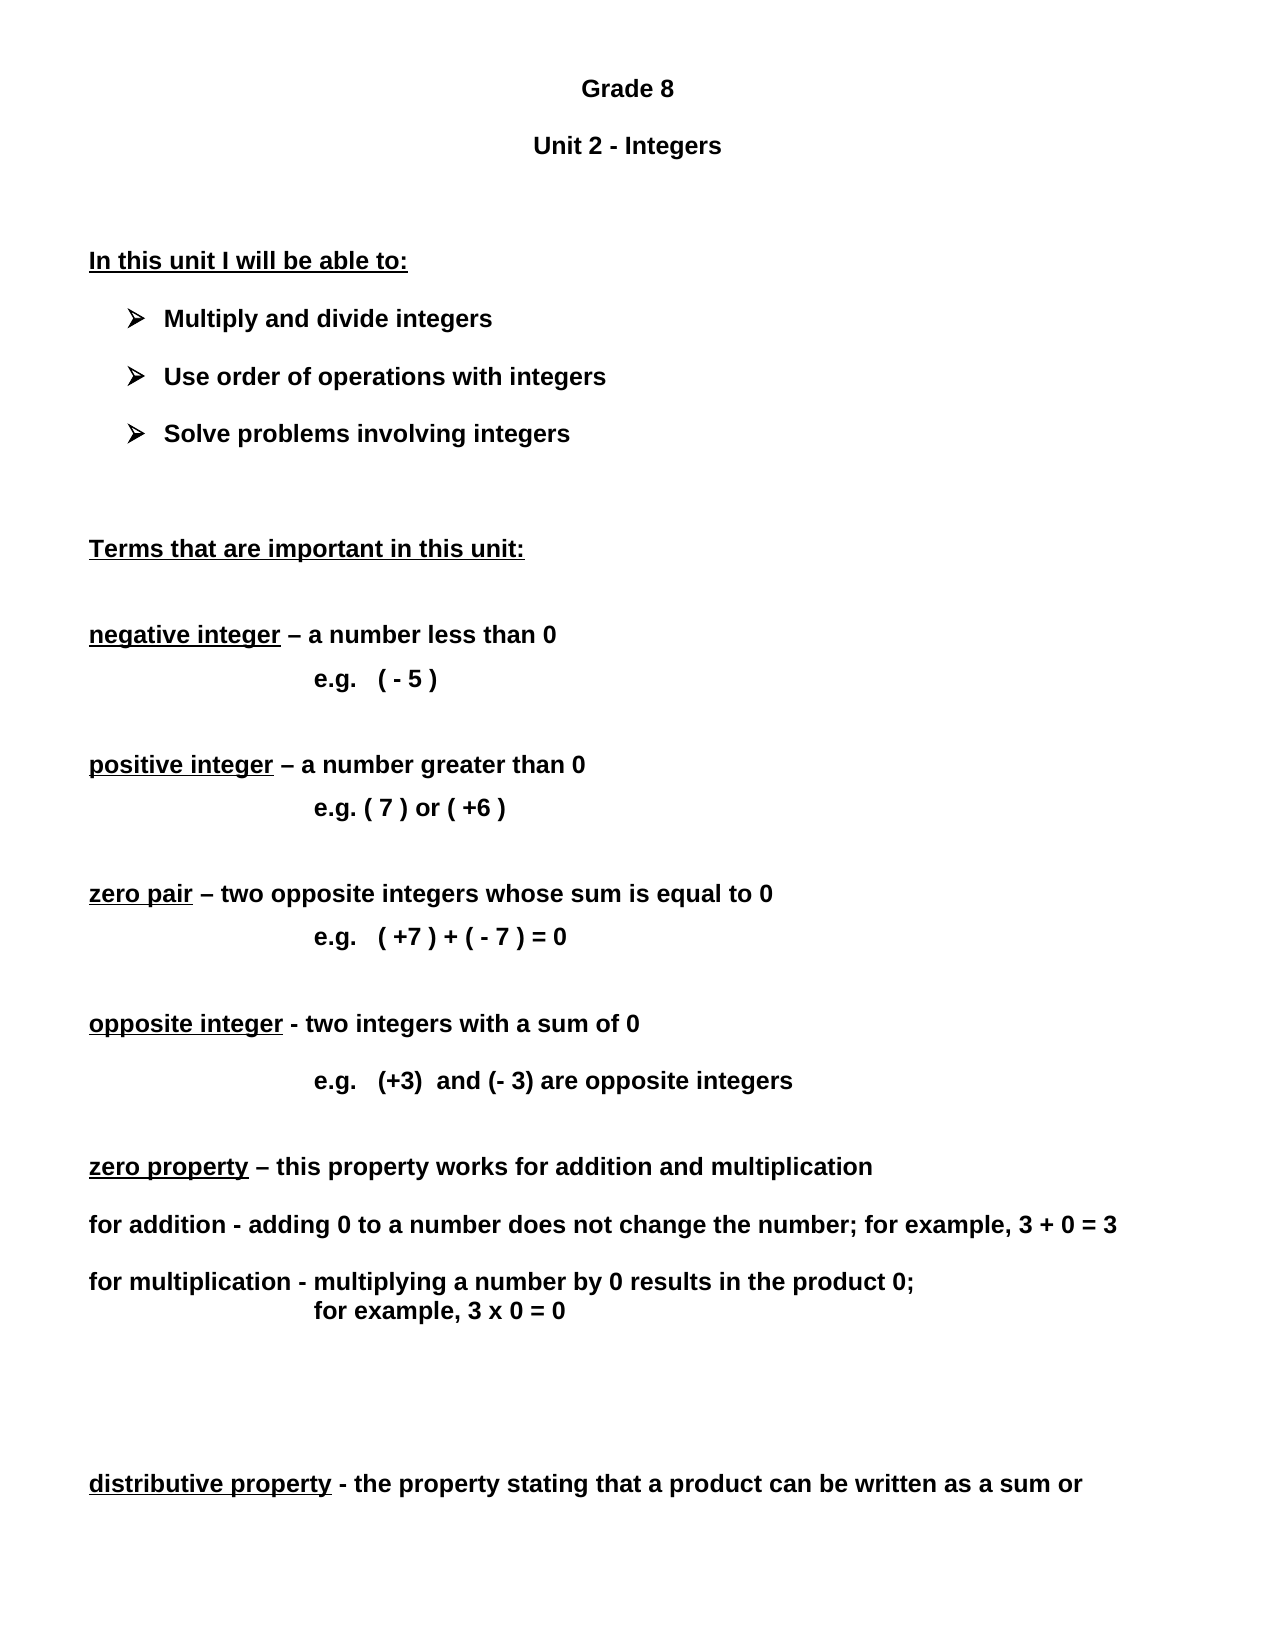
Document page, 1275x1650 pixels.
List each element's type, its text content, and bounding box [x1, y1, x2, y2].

text e.g. ( - 5 ) [89, 663, 1167, 692]
text Terms that are important in this unit: [89, 534, 1167, 563]
list Solve problems involving integers [126, 419, 1167, 448]
text distributive property - the property stating that a product can be written as a sum or [89, 1468, 1167, 1497]
text zero pair – two opposite integers whose sum is equal to 0 [89, 879, 1167, 908]
text positive integer – a number greater than 0 [89, 750, 1167, 778]
list Use order of operations with integers [126, 361, 1167, 390]
text for example, 3 x 0 = 0 [239, 1296, 1167, 1325]
text zero property – this property works for addition and multiplication [89, 1152, 1167, 1181]
text for addition - adding 0 to a number does not change the number; for example, 3 + 0 = 3 [89, 1210, 1167, 1238]
text Unit 2 - Integers [89, 131, 1167, 160]
text e.g. ( +7 ) + ( - 7 ) = 0 [89, 922, 1167, 951]
list Multiply and divide integers [126, 304, 1167, 333]
text e.g. (+3) and (- 3) are opposite integers [239, 1066, 1167, 1095]
text In this unit I will be able to: [89, 246, 1167, 275]
text e.g. ( 7 ) or ( +6 ) [89, 793, 1167, 822]
text opposite integer - two integers with a sum of 0 [89, 1008, 1167, 1037]
text for multiplication - multiplying a number by 0 results in the product 0; [89, 1267, 1167, 1296]
text Grade 8 [89, 74, 1167, 103]
text negative integer – a number less than 0 [89, 620, 1167, 649]
